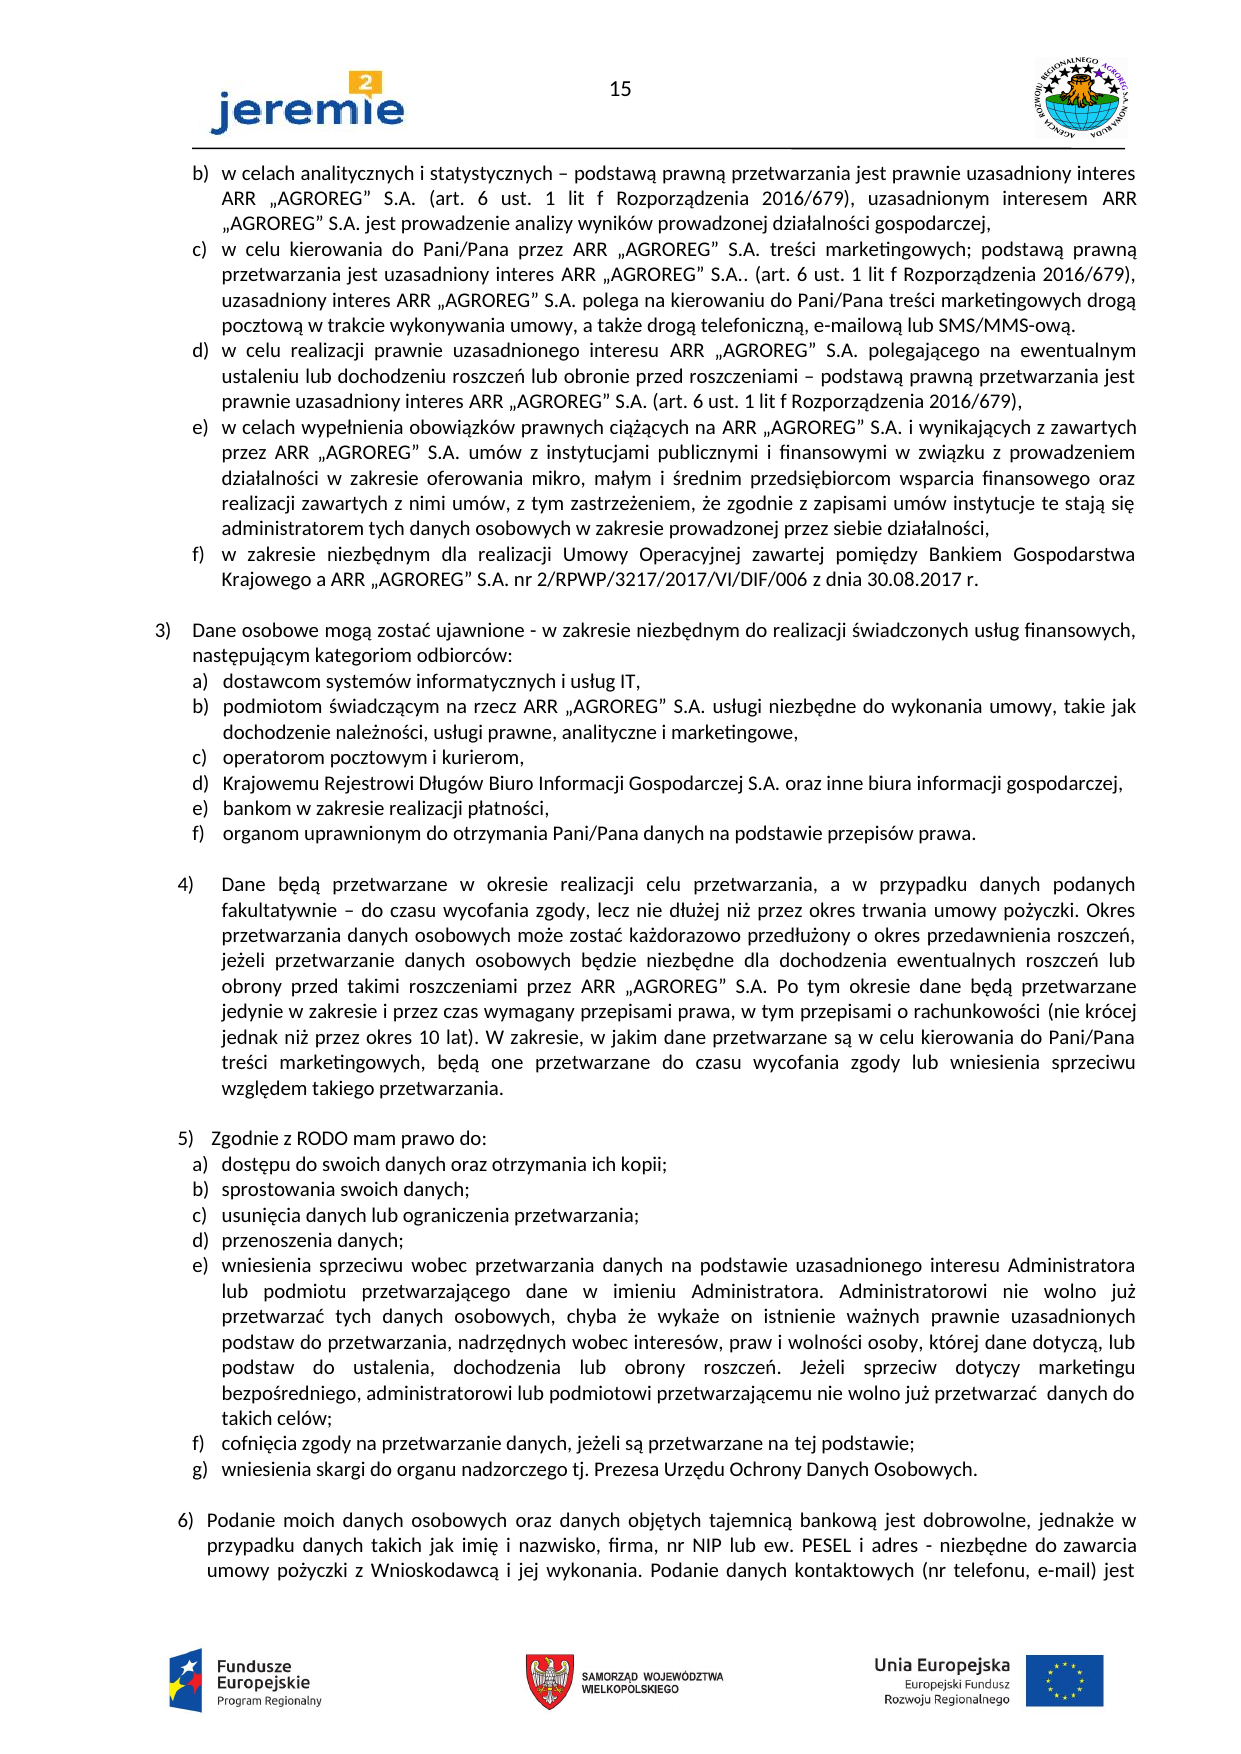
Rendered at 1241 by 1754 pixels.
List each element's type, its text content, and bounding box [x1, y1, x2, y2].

list bankom w zakresie realizacji płatności, [148, 795, 1093, 821]
list wniesienia skargi do organu nadzorczego tj. Prezesa Urzędu Ochrony Danych Osobowych. [148, 1456, 1093, 1481]
list Dane osobowe mogą zostać ujawnione - w zakresie niezbędnym do realizacji świadczonych usług finansowych, następującym kategoriom odbiorców: [154, 617, 1137, 668]
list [177, 1507, 1137, 1583]
list dostępu do swoich danych oraz otrzymania ich kopii; [148, 1151, 1093, 1176]
list w zakresie niezbędnym dla realizacji Umowy Operacyjnej zawartej pomiędzy Bankiem Gospodarstwa Krajowego a ARR „AGROREG” S.A. nr 2/RPWP/3217/2017/VI/DIF/006 z dnia 30.08.2017 r. [148, 541, 1093, 592]
list przenoszenia danych; [148, 1227, 1093, 1253]
list Zgodnie z RODO mam prawo do: [177, 1126, 1137, 1151]
picture [198, 68, 414, 139]
list sprostowania swoich danych; [148, 1176, 1093, 1202]
list Dane będą przetwarzane w okresie realizacji celu przetwarzania, a w przypadku danych podanych fakultatywnie – do czasu wycofania zgody, lecz nie dłużej niż przez okres trwania umowy pożyczki. Okres przetwarzania danych osobowych może zostać każdorazowo przedłużony o okres przedawnienia roszczeń, jeżeli przetwarzanie danych osobowych będzie niezbędne dla dochodzenia ewentualnych roszczeń lub obrony przed takimi roszczeniami przez ARR „AGROREG” S.A. Po tym okresie dane będą przetwarzane jedynie w zakresie i przez czas wymagany przepisami prawa, w tym przepisami o rachunkowości (nie krócej jednak niż przez okres 10 lat). W zakresie, w jakim dane przetwarzane są w celu kierowania do Pani/Pana treści marketingowych, będą one przetwarzane do czasu wycofania zgody lub wniesienia sprzeciwu względem takiego przetwarzania. [177, 871, 1137, 1100]
list wniesienia sprzeciwu wobec przetwarzania danych na podstawie uzasadnionego interesu Administratora lub podmiotu przetwarzającego dane w imieniu Administratora. Administratorowi nie wolno już przetwarzać tych danych osobowych, chyba że wykaże on istnienie ważnych prawnie uzasadnionych podstaw do przetwarzania, nadrzędnych wobec interesów, praw i wolności osoby, której dane dotyczą, lub podstaw do ustalenia, dochodzenia lub obrony roszczeń. Jeżeli sprzeciw dotyczy marketingu bezpośredniego, administratorowi lub podmiotowi przetwarzającemu nie wolno już przetwarzać danych do takich celów; [148, 1253, 1093, 1431]
list w celach analitycznych i statystycznych – podstawą prawną przetwarzania jest prawnie uzasadniony interes ARR „AGROREG” S.A. (art. 6 ust. 1 lit f Rozporządzenia 2016/679), uzasadnionym interesem ARR „AGROREG” S.A. jest prowadzenie analizy wyników prowadzonej działalności gospodarczej, [148, 160, 1093, 236]
list operatorom pocztowym i kurierom, [148, 744, 1093, 770]
list w celach wypełnienia obowiązków prawnych ciążących na ARR „AGROREG” S.A. i wynikających z zawartych przez ARR „AGROREG” S.A. umów z instytucjami publicznymi i finansowymi w związku z prowadzeniem działalności w zakresie oferowania mikro, małym i średnim przedsiębiorcom wsparcia finansowego oraz realizacji zawartych z nimi umów, z tym zastrzeżeniem, że zgodnie z zapisami umów instytucje te stają się administratorem tych danych osobowych w zakresie prowadzonej przez siebie działalności, [148, 414, 1093, 541]
list cofnięcia zgody na przetwarzanie danych, jeżeli są przetwarzane na tej podstawie; [148, 1431, 1093, 1456]
picture [1034, 57, 1129, 139]
list w celu realizacji prawnie uzasadnionego interesu ARR „AGROREG” S.A. polegającego na ewentualnym ustaleniu lub dochodzeniu roszczeń lub obronie przed roszczeniami – podstawą prawną przetwarzania jest prawnie uzasadniony interes ARR „AGROREG” S.A. (art. 6 ust. 1 lit f Rozporządzenia 2016/679), [148, 338, 1093, 414]
picture [162, 1642, 325, 1722]
list podmiotom świadczącym na rzecz ARR „AGROREG” S.A. usługi niezbędne do wykonania umowy, takie jak dochodzenie należności, usługi prawne, analityczne i marketingowe, [148, 693, 1093, 744]
list usunięcia danych lub ograniczenia przetwarzania; [148, 1202, 1093, 1227]
list dostawcom systemów informatycznych i usług IT, [148, 668, 1093, 693]
list w celu kierowania do Pani/Pana przez ARR „AGROREG” S.A. treści marketingowych; podstawą prawną przetwarzania jest uzasadniony interes ARR „AGROREG” S.A.. (art. 6 ust. 1 lit f Rozporządzenia 2016/679), uzasadniony interes ARR „AGROREG” S.A. polega na kierowaniu do Pani/Pana treści marketingowych drogą pocztową w trakcie wykonywania umowy, a także drogą telefoniczną, e-mailową lub SMS/MMS-ową. [148, 236, 1093, 338]
list Krajowemu Rejestrowi Długów Biuro Informacji Gospodarczej S.A. oraz inne biura informacji gospodarczej, [148, 770, 1093, 795]
list organom uprawnionym do otrzymania Pani/Pana danych na podstawie przepisów prawa. [148, 821, 1093, 846]
picture [868, 1650, 1111, 1714]
picture [523, 1650, 729, 1714]
